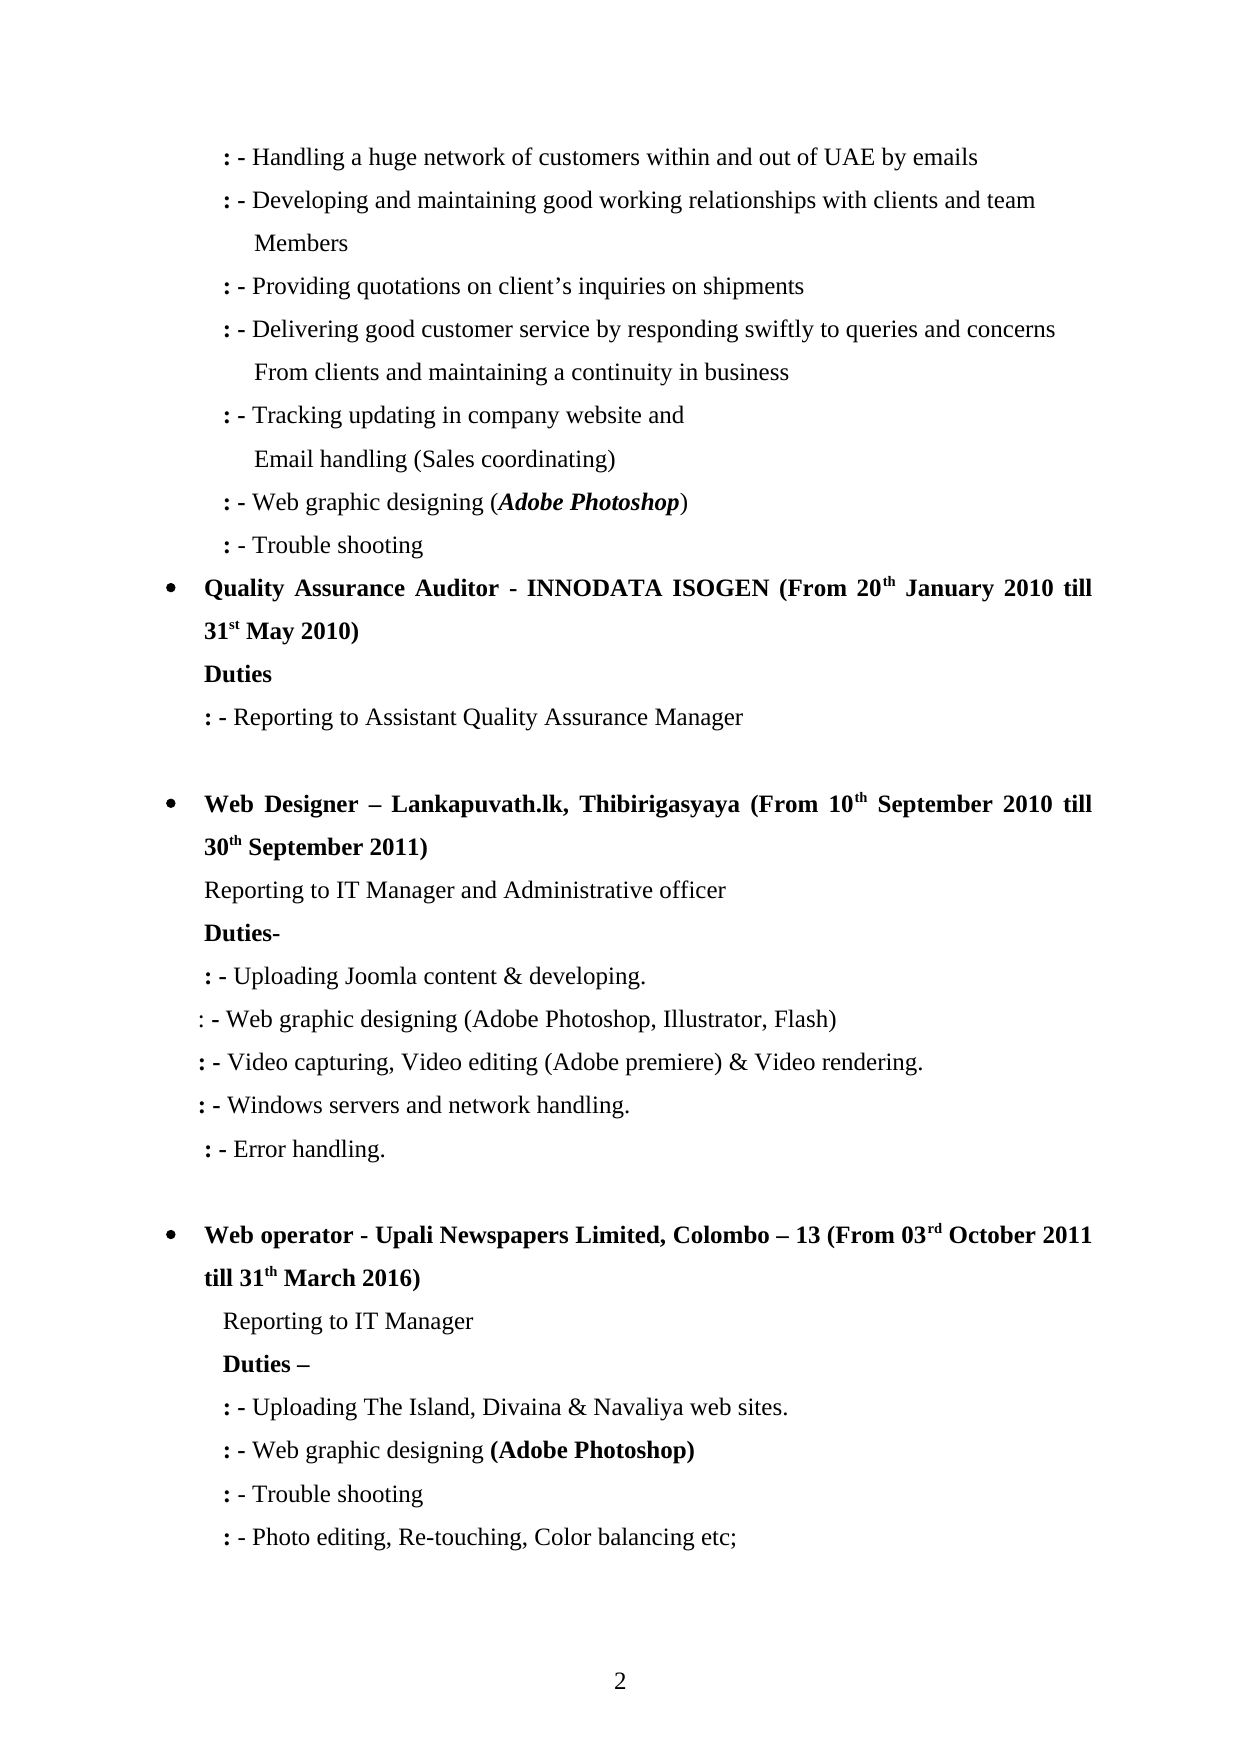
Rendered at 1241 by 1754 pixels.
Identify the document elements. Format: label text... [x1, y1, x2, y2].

list Quality Assurance Auditor - INNODATA ISOGEN (From 20th January 2010 till 31st May 2010) [166, 573, 1092, 645]
text : - Uploading The Island, Divaina & Navaliya web sites. [223, 1392, 1092, 1421]
text : - Web graphic designing (Adobe Photoshop, Illustrator, Flash) [148, 1004, 1092, 1033]
text : - Delivering good customer service by responding swiftly to queries and concerns [223, 314, 1092, 343]
text : - Trouble shooting [223, 1479, 1092, 1507]
text From clients and maintaining a continuity in business [223, 357, 1092, 386]
text : - Web graphic designing (Adobe Photoshop) [223, 1436, 1092, 1464]
text : - Tracking updating in company website and [223, 401, 1092, 429]
text : - Windows servers and network handling. [148, 1091, 1092, 1119]
text : - Uploading Joomla content & developing. [204, 961, 1092, 990]
text Reporting to IT Manager [223, 1306, 1092, 1335]
text Duties – [223, 1349, 1092, 1378]
text : - Trouble shooting [223, 530, 1092, 559]
text : - Handling a huge network of customers within and out of UAE by emails [223, 142, 1092, 171]
text Duties [204, 659, 1092, 688]
text : - Reporting to Assistant Quality Assurance Manager [204, 702, 1092, 731]
text : - Video capturing, Video editing (Adobe premiere) & Video rendering. [148, 1047, 1092, 1076]
list Web Designer – Lankapuvath.lk, Thibirigasyaya (From 10th September 2010 till 30th September 2011) [166, 789, 1092, 861]
text : - Error handling. [148, 1134, 1092, 1162]
text : - Web graphic designing (Adobe Photoshop) [223, 487, 1092, 516]
text Members [223, 228, 1092, 257]
list Web operator - Upali Newspapers Limited, Colombo – 13 (From 03rd October 2011 till 31th March 2016) [166, 1220, 1092, 1292]
text Duties- [204, 918, 1092, 947]
text : - Photo editing, Re-touching, Color balancing etc; [223, 1522, 1092, 1551]
text Reporting to IT Manager and Administrative officer [204, 875, 1092, 904]
text : - Developing and maintaining good working relationships with clients and team [223, 185, 1092, 214]
text : - Providing quotations on client’s inquiries on shipments [223, 271, 1092, 300]
text Email handling (Sales coordinating) [223, 444, 1092, 472]
